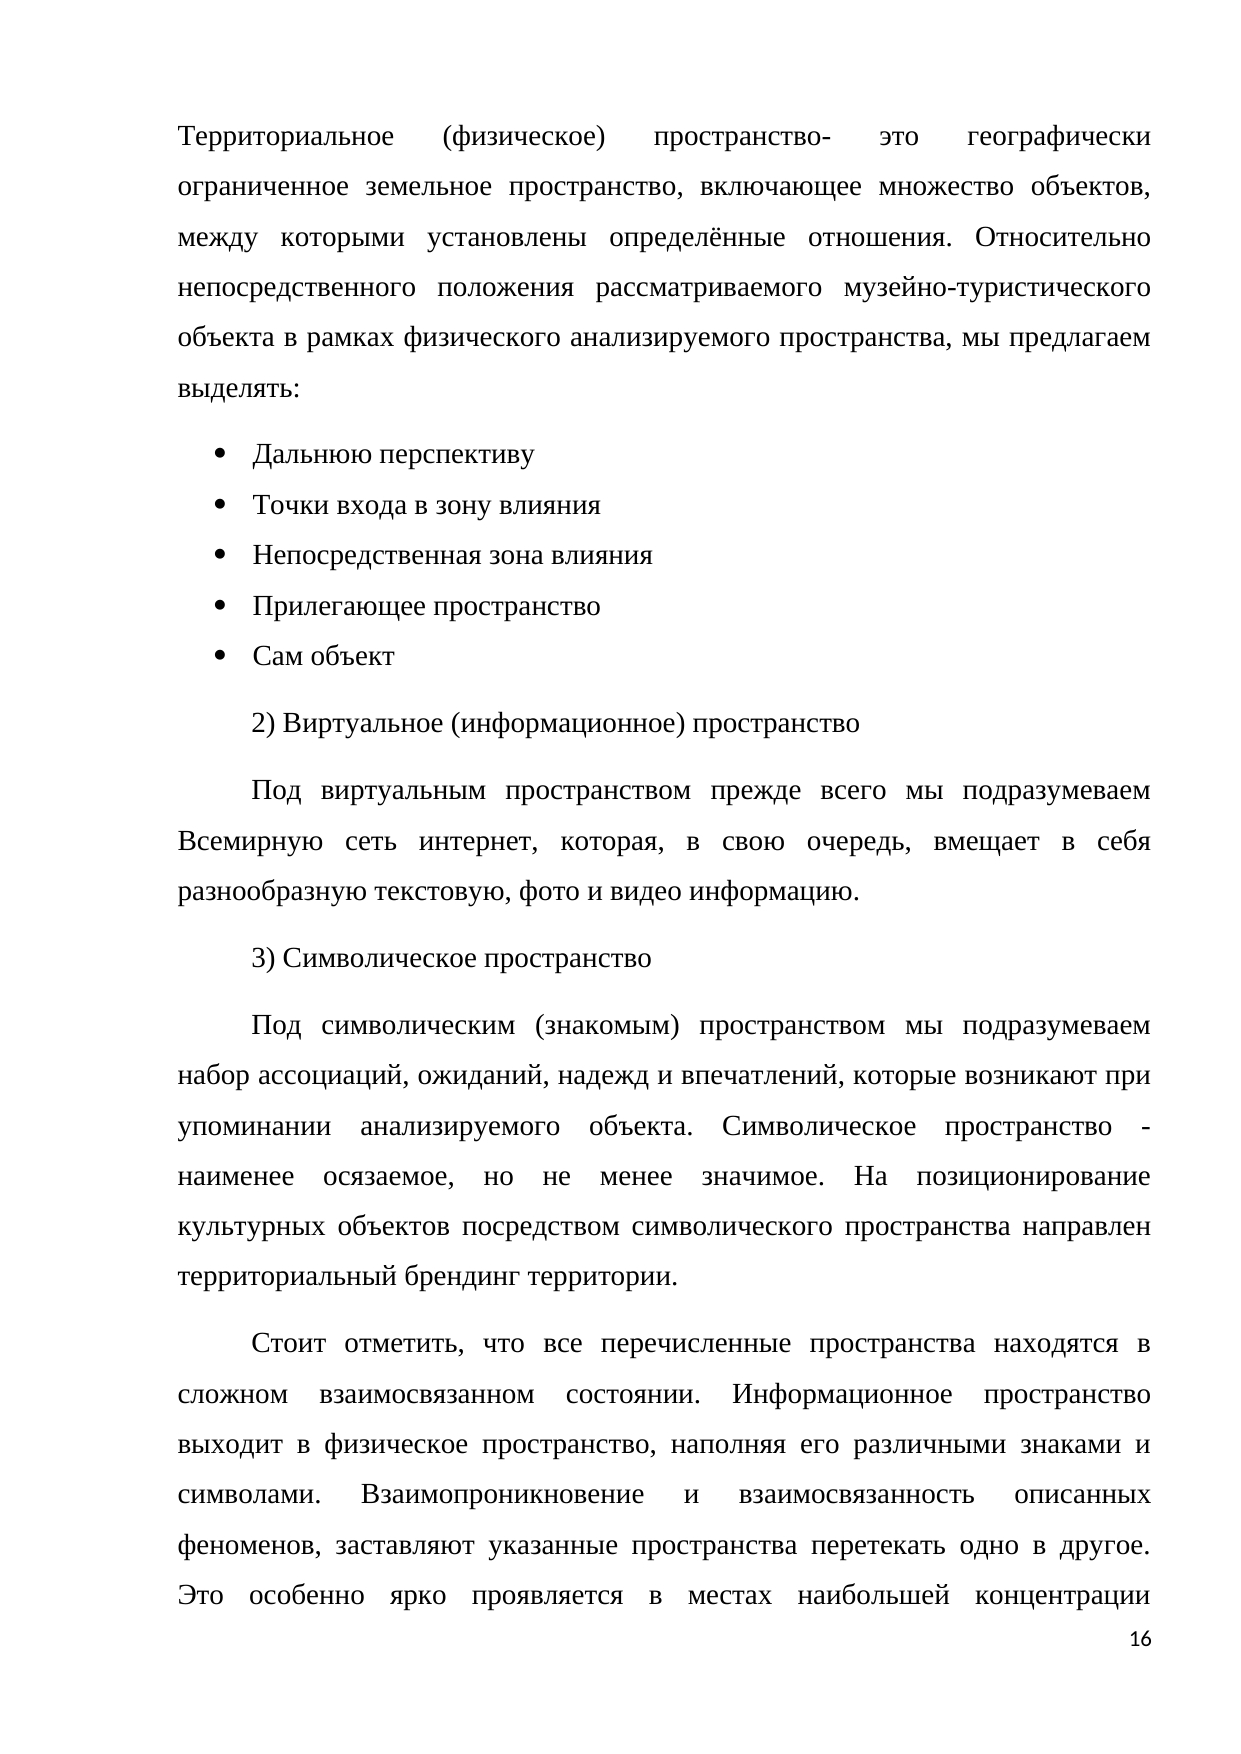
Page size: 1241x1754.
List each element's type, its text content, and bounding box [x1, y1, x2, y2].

list Дальнюю перспективу [215, 437, 1152, 470]
list Точки входа в зону влияния [215, 487, 1152, 521]
text Территориальное (физическое) пространство- это географически ограниченное земельное пространство, включающее множество объектов, между которыми установлены определённые отношения. Относительно непосредственного положения рассматриваемого музейно-туристического объекта в рамках физического анализируемого пространства, мы предлагаем выделять: [177, 118, 1152, 403]
list Прилегающее пространство [215, 588, 1152, 622]
text 2) Виртуальное (информационное) пространство [251, 705, 1152, 739]
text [177, 1326, 1152, 1611]
text Под виртуальным пространством прежде всего мы подразумеваем Всемирную сеть интернет, которая, в свою очередь, вмещает в себя разнообразную текстовую, фото и видео информацию. [177, 772, 1152, 907]
list Сам объект [215, 638, 1152, 672]
text 3) Символическое пространство [251, 940, 1152, 973]
text Под символическим (знакомым) пространством мы подразумеваем набор ассоциаций, ожиданий, надежд и впечатлений, которые возникают при упоминании анализируемого объекта. Символическое пространство - наименее осязаемое, но не менее значимое. На позиционирование культурных объектов посредством символического пространства направлен территориальный брендинг территории. [177, 1007, 1152, 1292]
list Непосредственная зона влияния [215, 537, 1152, 571]
